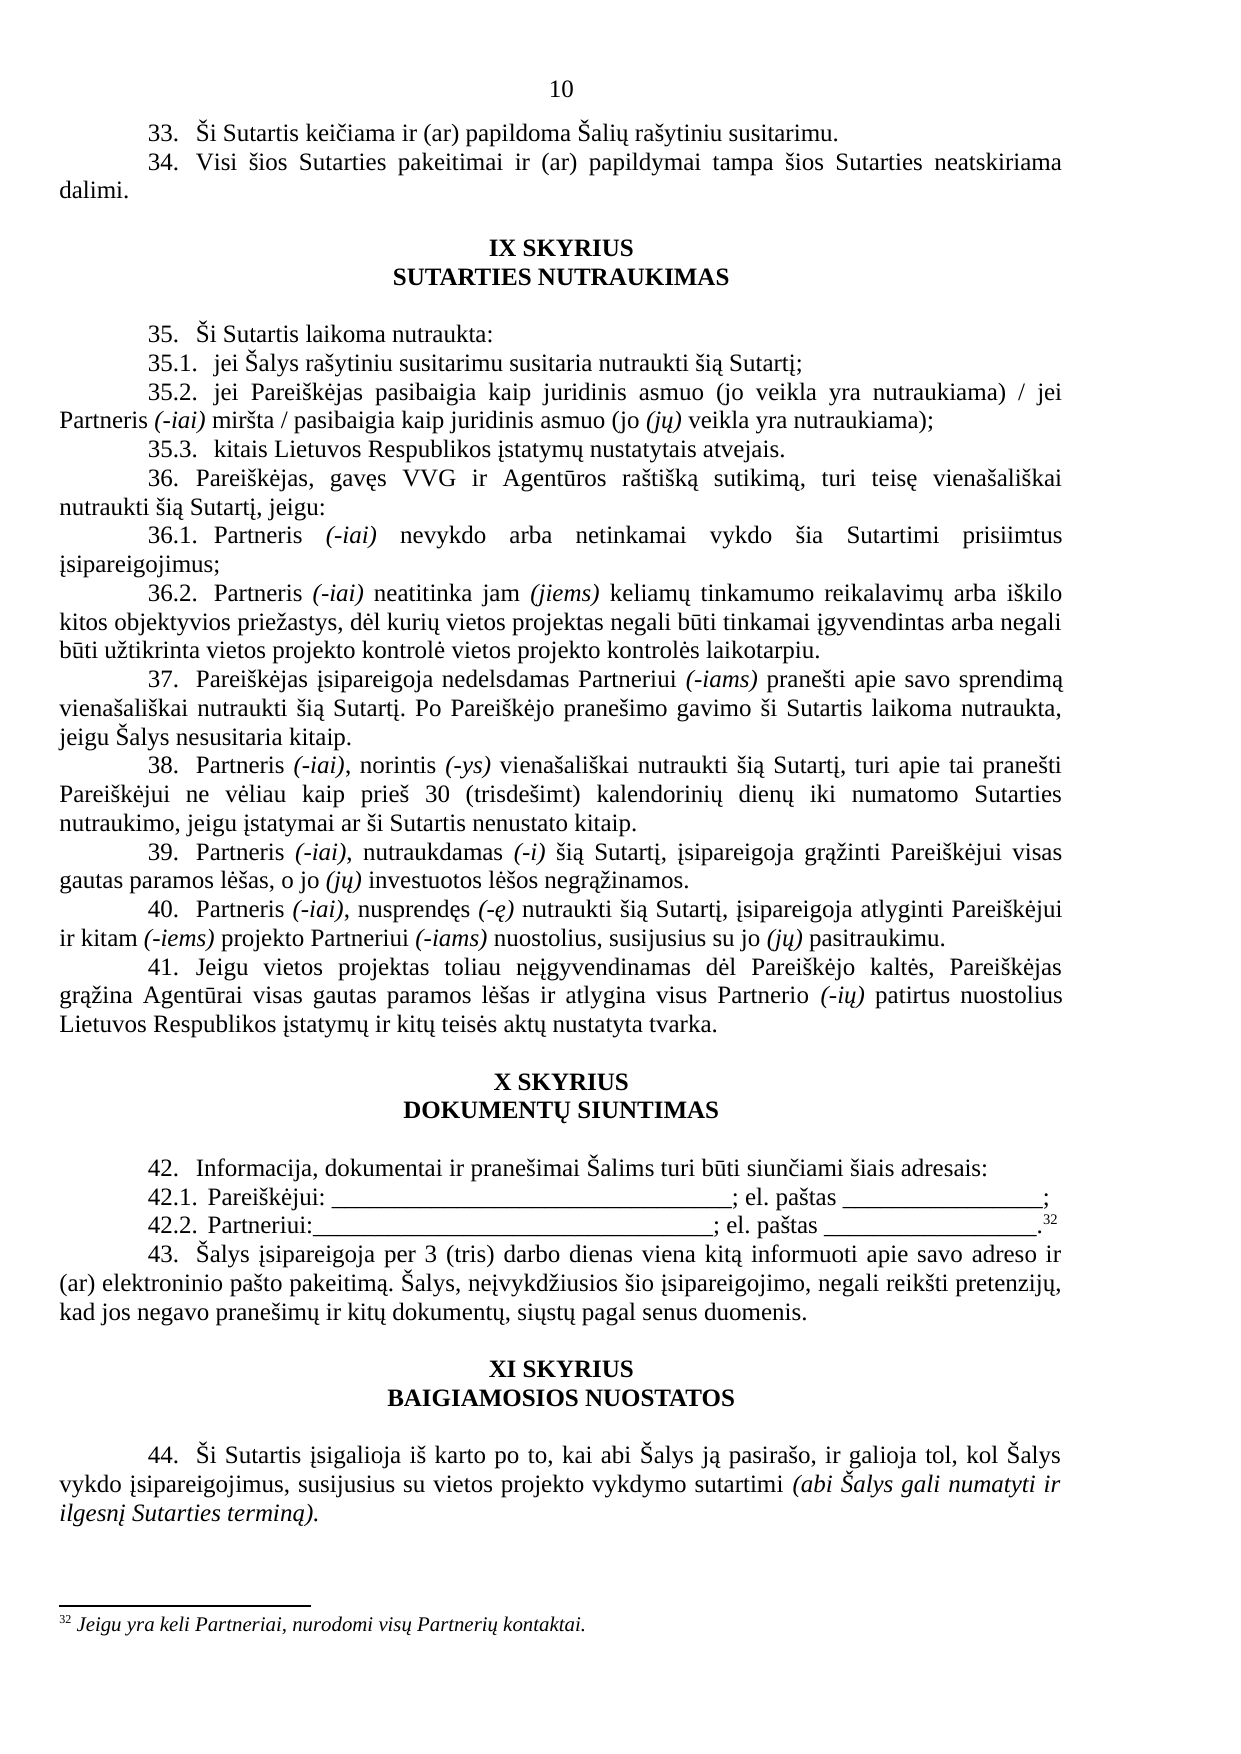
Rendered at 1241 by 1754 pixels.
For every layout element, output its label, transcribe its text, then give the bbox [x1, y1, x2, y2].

subtitle SUTARTIES NUTRAUKIMAS [59, 262, 1063, 291]
text 35. Ši Sutartis laikoma nutraukta: [59, 319, 1063, 348]
text 42.1. Pareiškėjui: ________________________________; el. paštas ________________; [59, 1182, 1063, 1211]
text 42. Informacija, dokumentai ir pranešimai Šalims turi būti siunčiami šiais adresais: [59, 1153, 1063, 1182]
text 34. Visi šios Sutarties pakeitimai ir (ar) papildymai tampa šios Sutarties neatskiriama dalimi. [59, 147, 1063, 204]
text 33. Ši Sutartis keičiama ir (ar) papildoma Šalių rašytiniu susitarimu. [59, 118, 1063, 147]
text 39. Partneris (-iai), nutraukdamas (-i) šią Sutartį, įsipareigoja grąžinti Pareiškėjui visas gautas paramos lėšas, o jo (jų) investuotos lėšos negrąžinamos. [59, 837, 1063, 894]
subtitle X SKYRIUS [59, 1067, 1063, 1096]
subtitle IX SKYRIUS [59, 233, 1063, 262]
text 43. Šalys įsipareigoja per 3 (tris) darbo dienas viena kitą informuoti apie savo adreso ir (ar) elektroninio pašto pakeitimą. Šalys, neįvykdžiusios šio įsipareigojimo, negali reikšti pretenzijų, kad jos negavo pranešimų ir kitų dokumentų, siųstų pagal senus duomenis. [59, 1239, 1063, 1326]
text 38. Partneris (-iai), norintis (-ys) vienašališkai nutraukti šią Sutartį, turi apie tai pranešti Pareiškėjui ne vėliau kaip prieš 30 (trisdešimt) kalendorinių dienų iki numatomo Sutarties nutraukimo, jeigu įstatymai ar ši Sutartis nenustato kitaip. [59, 751, 1063, 837]
text 35.3. kitais Lietuvos Respublikos įstatymų nustatytais atvejais. [59, 434, 1063, 463]
text 36.1. Partneris (-iai) nevykdo arba netinkamai vykdo šia Sutartimi prisiimtus įsipareigojimus; [59, 521, 1063, 578]
text 36. Pareiškėjas, gavęs VVG ir Agentūros raštišką sutikimą, turi teisę vienašališkai nutraukti šią Sutartį, jeigu: [59, 463, 1063, 521]
text 35.2. jei Pareiškėjas pasibaigia kaip juridinis asmuo (jo veikla yra nutraukiama) / jei Partneris (-iai) miršta / pasibaigia kaip juridinis asmuo (jo (jų) veikla yra nutraukiama); [59, 377, 1063, 434]
subtitle XI SKYRIUS [59, 1354, 1063, 1383]
text 40. Partneris (-iai), nusprendęs (-ę) nutraukti šią Sutartį, įsipareigoja atlyginti Pareiškėjui ir kitam (-iems) projekto Partneriui (-iams) nuostolius, susijusius su jo (jų) pasitraukimu. [59, 894, 1063, 952]
subtitle dokumentų SIUNTIMAS [59, 1096, 1063, 1124]
text 37. Pareiškėjas įsipareigoja nedelsdamas Partneriui (-iams) pranešti apie savo sprendimą vienašališkai nutraukti šią Sutartį. Po Pareiškėjo pranešimo gavimo ši Sutartis laikoma nutraukta, jeigu Šalys nesusitaria kitaip. [59, 664, 1063, 751]
subtitle Baigiamosios nuostatos [59, 1383, 1063, 1412]
text 36.2. Partneris (-iai) neatitinka jam (jiems) keliamų tinkamumo reikalavimų arba iškilo kitos objektyvios priežastys, dėl kurių vietos projektas negali būti tinkamai įgyvendintas arba negali būti užtikrinta vietos projekto kontrolė vietos projekto kontrolės laikotarpiu. [59, 578, 1063, 664]
text 35.1. jei Šalys rašytiniu susitarimu susitaria nutraukti šią Sutartį; [59, 348, 1063, 377]
list 44. Ši Sutartis įsigalioja iš karto po to, kai abi Šalys ją pasirašo, ir galioja tol, kol Šalys vykdo įsipareigojimus, susijusius su vietos projekto vykdymo sutartimi (abi Šalys gali numatyti ir ilgesnį Sutarties terminą). [59, 1441, 1063, 1527]
text 42.2. Partneriui:________________________________; el. paštas _________________. [59, 1211, 1063, 1239]
text 41. Jeigu vietos projektas toliau neįgyvendinamas dėl Pareiškėjo kaltės, Pareiškėjas grąžina Agentūrai visas gautas paramos lėšas ir atlygina visus Partnerio (-ių) patirtus nuostolius Lietuvos Respublikos įstatymų ir kitų teisės aktų nustatyta tvarka. [59, 952, 1063, 1038]
